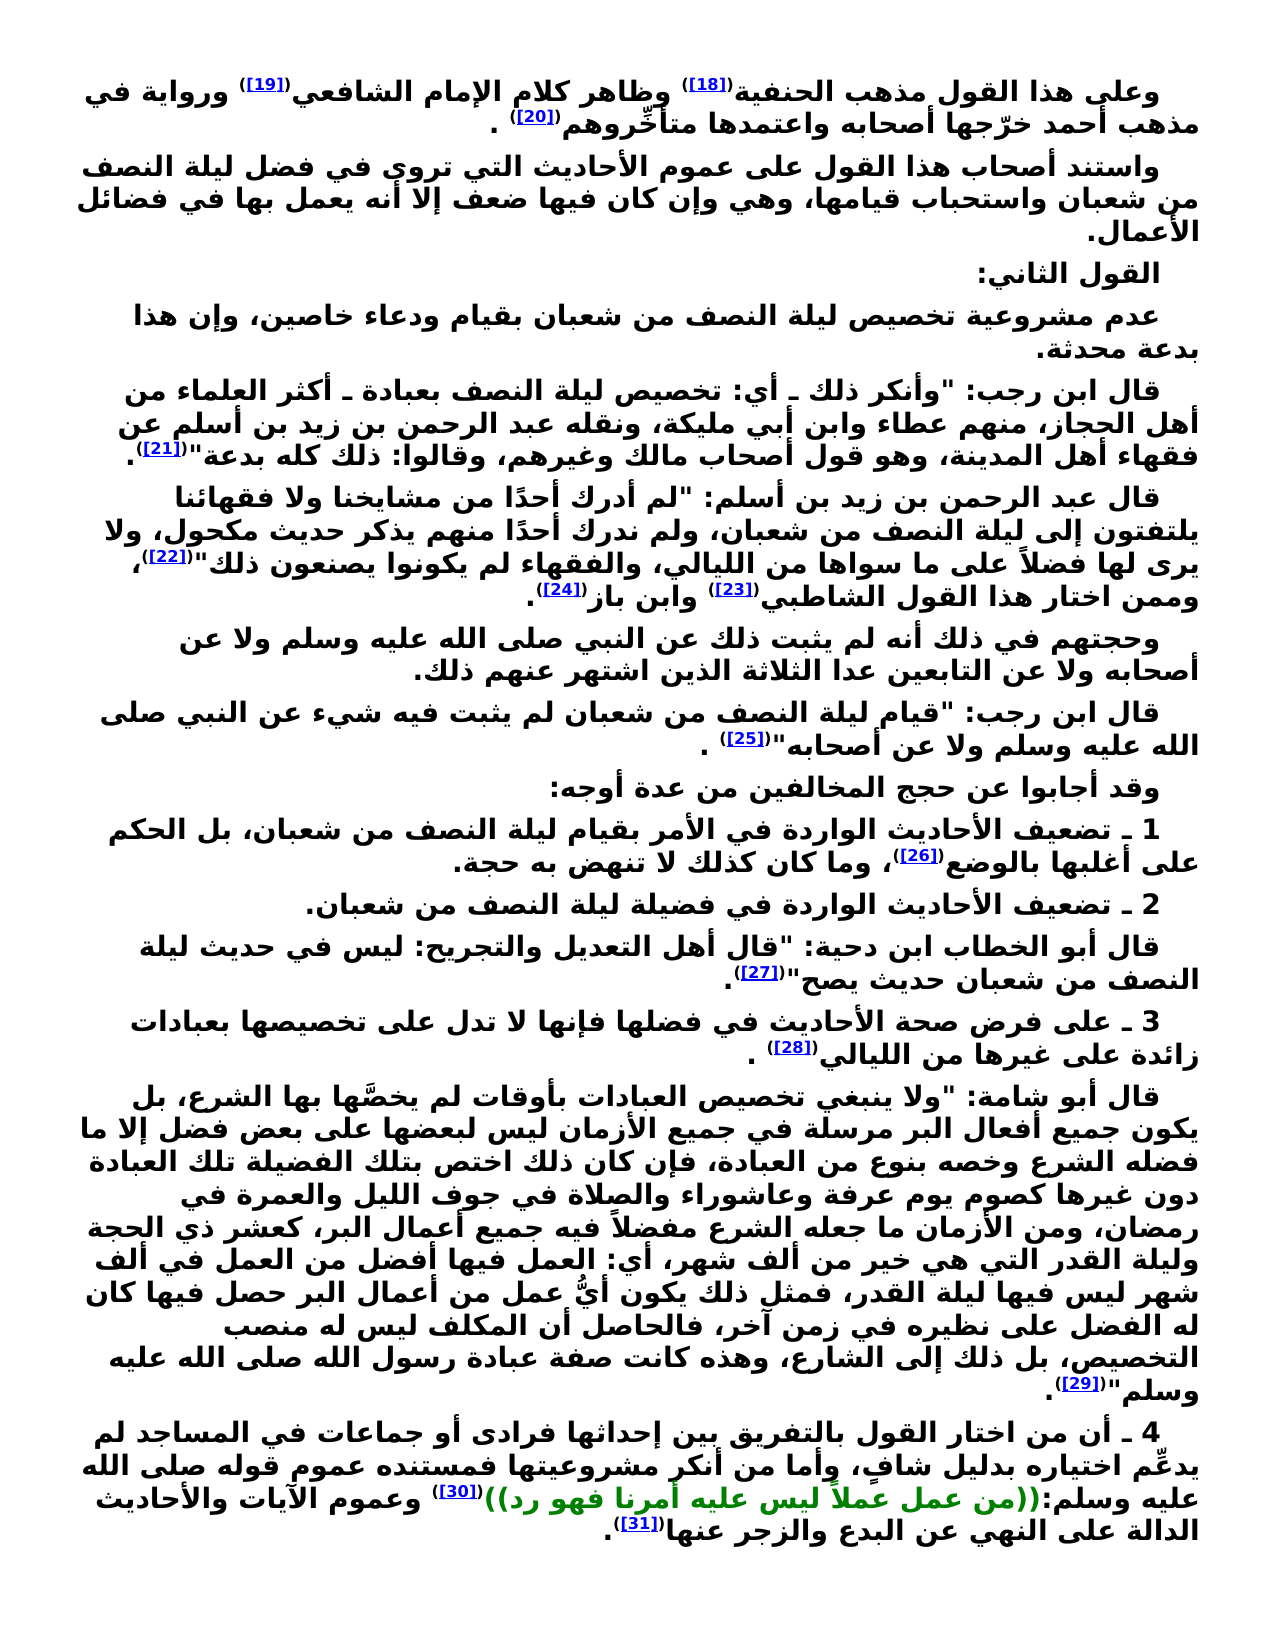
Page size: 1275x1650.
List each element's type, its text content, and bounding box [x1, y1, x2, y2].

text وقد أجابوا عن حجج المخالفين من عدة أوجه: [75, 771, 1200, 804]
text قال ابن رجب: "قيام ليلة النصف من شعبان لم يثبت فيه شيء عن النبي صلى الله عليه وسلم ولا عن أصحابه"([25]) . [75, 697, 1200, 762]
text قال أبو الخطاب ابن دحية: "قال أهل التعديل والتجريح: ليس في حديث ليلة النصف من شعبان حديث يصح"([27]). [75, 930, 1200, 996]
text 2 ـ تضعيف الأحاديث الواردة في فضيلة ليلة النصف من شعبان. [75, 888, 1200, 921]
text قال عبد الرحمن بن زيد بن أسلم: "لم أدرك أحدًا من مشايخنا ولا فقهائنا يلتفتون إلى ليلة النصف من شعبان، ولم ندرك أحدًا منهم يذكر حديث مكحول، ولا يرى لها فضلاً على ما سواها من الليالي، والفقهاء لم يكونوا يصنعون ذلك"([22])، وممن اختار هذا القول الشاطبي([23]) وابن باز([24]). [75, 482, 1200, 612]
text وحجتهم في ذلك أنه لم يثبت ذلك عن النبي صلى الله عليه وسلم ولا عن أصحابه ولا عن التابعين عدا الثلاثة الذين اشتهر عنهم ذلك. [75, 622, 1200, 687]
text وعلى هذا القول مذهب الحنفية([18]) وظاهر كلام الإمام الشافعي([19]) ورواية في مذهب أحمد خرّجها أصحابه واعتمدها متأخِّروهم([20]) . [75, 75, 1200, 140]
text 3 ـ على فرض صحة الأحاديث في فضلها فإنها لا تدل على تخصيصها بعبادات زائدة على غيرها من الليالي([28]) . [75, 1005, 1200, 1071]
text قال ابن رجب: "وأنكر ذلك ـ أي: تخصيص ليلة النصف بعبادة ـ أكثر العلماء من أهل الحجاز، منهم عطاء وابن أبي مليكة، ونقله عبد الرحمن بن زيد بن أسلم عن فقهاء أهل المدينة، وهو قول أصحاب مالك وغيرهم، وقالوا: ذلك كله بدعة"([21]). [75, 374, 1200, 472]
text القول الثاني: [75, 257, 1200, 290]
text قال أبو شامة: "ولا ينبغي تخصيص العبادات بأوقات لم يخصَّها بها الشرع، بل يكون جميع أفعال البر مرسلة في جميع الأزمان ليس لبعضها على بعض فضل إلا ما فضله الشرع وخصه بنوع من العبادة، فإن كان ذلك اختص بتلك الفضيلة تلك العبادة دون غيرها كصوم يوم عرفة وعاشوراء والصلاة في جوف الليل والعمرة في رمضان، ومن الأزمان ما جعله الشرع مفضلاً فيه جميع أعمال البر، كعشر ذي الحجة وليلة القدر التي هي خير من ألف شهر، أي: العمل فيها أفضل من العمل في ألف شهر ليس فيها ليلة القدر، فمثل ذلك يكون أيُّ عمل من أعمال البر حصل فيها كان له الفضل على نظيره في زمن آخر، فالحاصل أن المكلف ليس له منصب التخصيص، بل ذلك إلى الشارع، وهذه كانت صفة عبادة رسول الله صلى الله عليه وسلم"([29]). [75, 1080, 1200, 1407]
text 1 ـ تضعيف الأحاديث الواردة في الأمر بقيام ليلة النصف من شعبان، بل الحكم على أغلبها بالوضع([26])، وما كان كذلك لا تنهض به حجة. [75, 813, 1200, 879]
text 4 ـ أن من اختار القول بالتفريق بين إحداثها فرادى أو جماعات في المساجد لم يدعِّم اختياره بدليل شافٍ، وأما من أنكر مشروعيتها فمستنده عموم قوله صلى الله عليه وسلم:((من عمل عملاً ليس عليه أمرنا فهو رد))([30]) وعموم الآيات والأحاديث الدالة على النهي عن البدع والزجر عنها([31]). [75, 1416, 1200, 1547]
text عدم مشروعية تخصيص ليلة النصف من شعبان بقيام ودعاء خاصين، وإن هذا بدعة محدثة. [75, 299, 1200, 365]
text واستند أصحاب هذا القول على عموم الأحاديث التي تروى في فضل ليلة النصف من شعبان واستحباب قيامها، وهي وإن كان فيها ضعف إلا أنه يعمل بها في فضائل الأعمال. [75, 150, 1200, 248]
